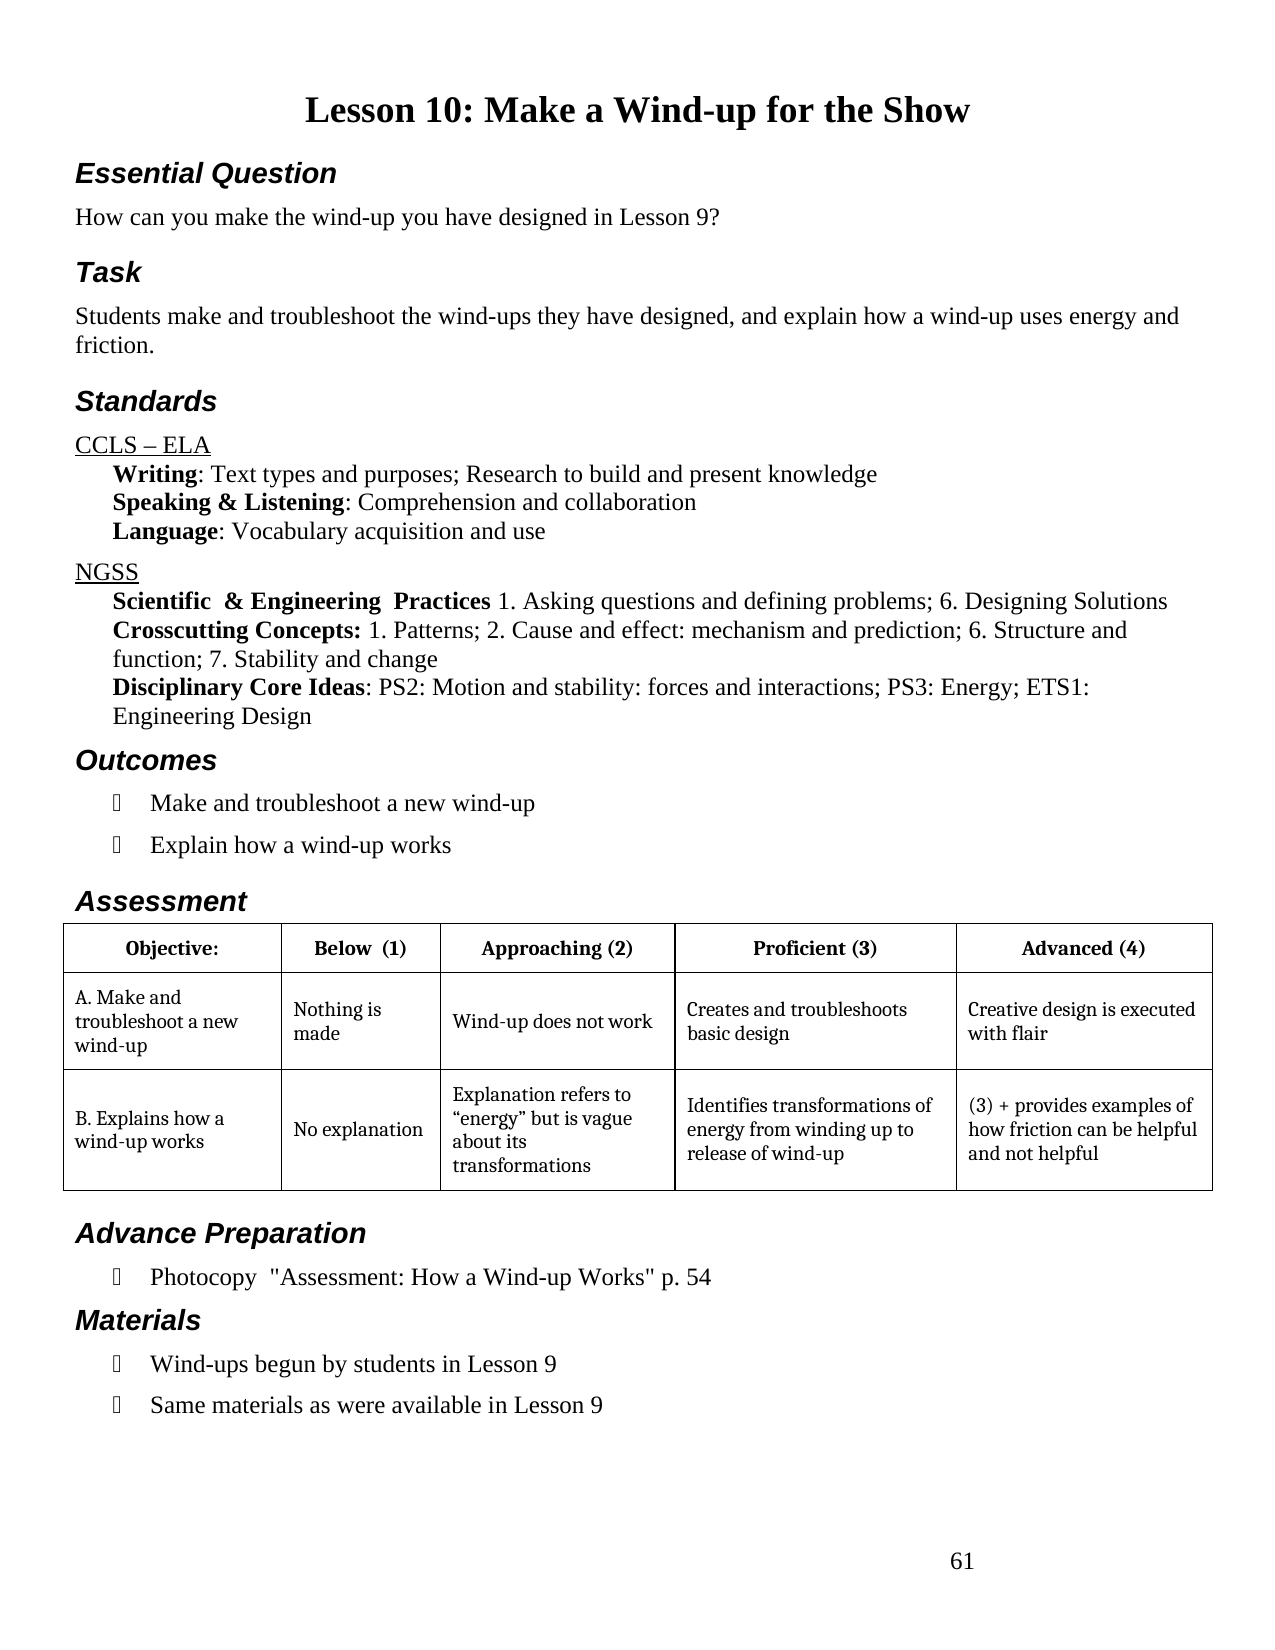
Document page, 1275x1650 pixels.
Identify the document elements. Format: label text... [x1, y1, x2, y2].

table_cell (3) + provides examples of how friction can be helpful and not helpful [957, 1070, 1212, 1190]
table_header Below (1) [282, 924, 440, 972]
table_cell B. Explains how a wind-up works [64, 1070, 281, 1190]
table_cell Identifies transformations of energy from winding up to release of wind-up [676, 1070, 956, 1190]
text Students make and troubleshoot the wind-ups they have designed, and explain how a wind-up uses energy and friction. [75, 301, 1200, 359]
list Make and troubleshoot a new wind-up [112, 788, 1200, 817]
subtitle Assessment [75, 883, 1200, 917]
text How can you make the wind-up you have designed in Lesson 9? [75, 202, 1200, 230]
table_cell Wind-up does not work [441, 973, 674, 1069]
subtitle Essential Question [75, 156, 1200, 189]
text CCLS – ELA Writing: Text types and purposes; Research to build and present knowledge Speaking & Listening: Comprehension and collaboration Language: Vocabulary acquisition and use [75, 430, 1200, 545]
list Wind-ups begun by students in Lesson 9 [112, 1349, 1200, 1378]
table_cell No explanation [282, 1070, 440, 1190]
table_cell Nothing is made [282, 973, 440, 1069]
table_cell A. Make and troubleshoot a new wind-up [64, 973, 281, 1069]
list Explain how a wind-up works [112, 830, 1200, 858]
text Lesson 10: Make a Wind-up for the Show [75, 87, 1200, 131]
text NGSS Scientific & Engineering Practices 1. Asking questions and defining problems; 6. Designing Solutions Crosscutting Concepts: 1. Patterns; 2. Cause and effect: mechanism and prediction; 6. Structure and function; 7. Stability and change Disciplinary Core Ideas: PS2: Motion and stability: forces and interactions; PS3: Energy; ETS1: Engineering Design [75, 557, 1200, 730]
list Photocopy "Assessment: How a Wind-up Works" p. 54 [112, 1262, 1200, 1291]
list Same materials as were available in Lesson 9 [112, 1391, 1200, 1419]
table_cell Creates and troubleshoots basic design [676, 973, 956, 1069]
table_header Approaching (2) [441, 924, 674, 972]
table_cell Creative design is executed with flair [957, 973, 1212, 1069]
text Outcomes [75, 742, 1200, 776]
table_cell Explanation refers to “energy” but is vague about its transformations [441, 1070, 674, 1190]
subtitle Advance Preparation [75, 1216, 1200, 1249]
table_header Objective: [64, 924, 281, 972]
subtitle Materials [75, 1303, 1200, 1337]
subtitle Task [75, 255, 1200, 289]
table_header Proficient (3) [676, 924, 956, 972]
subtitle Standards [75, 384, 1200, 417]
table_header Advanced (4) [957, 924, 1212, 972]
